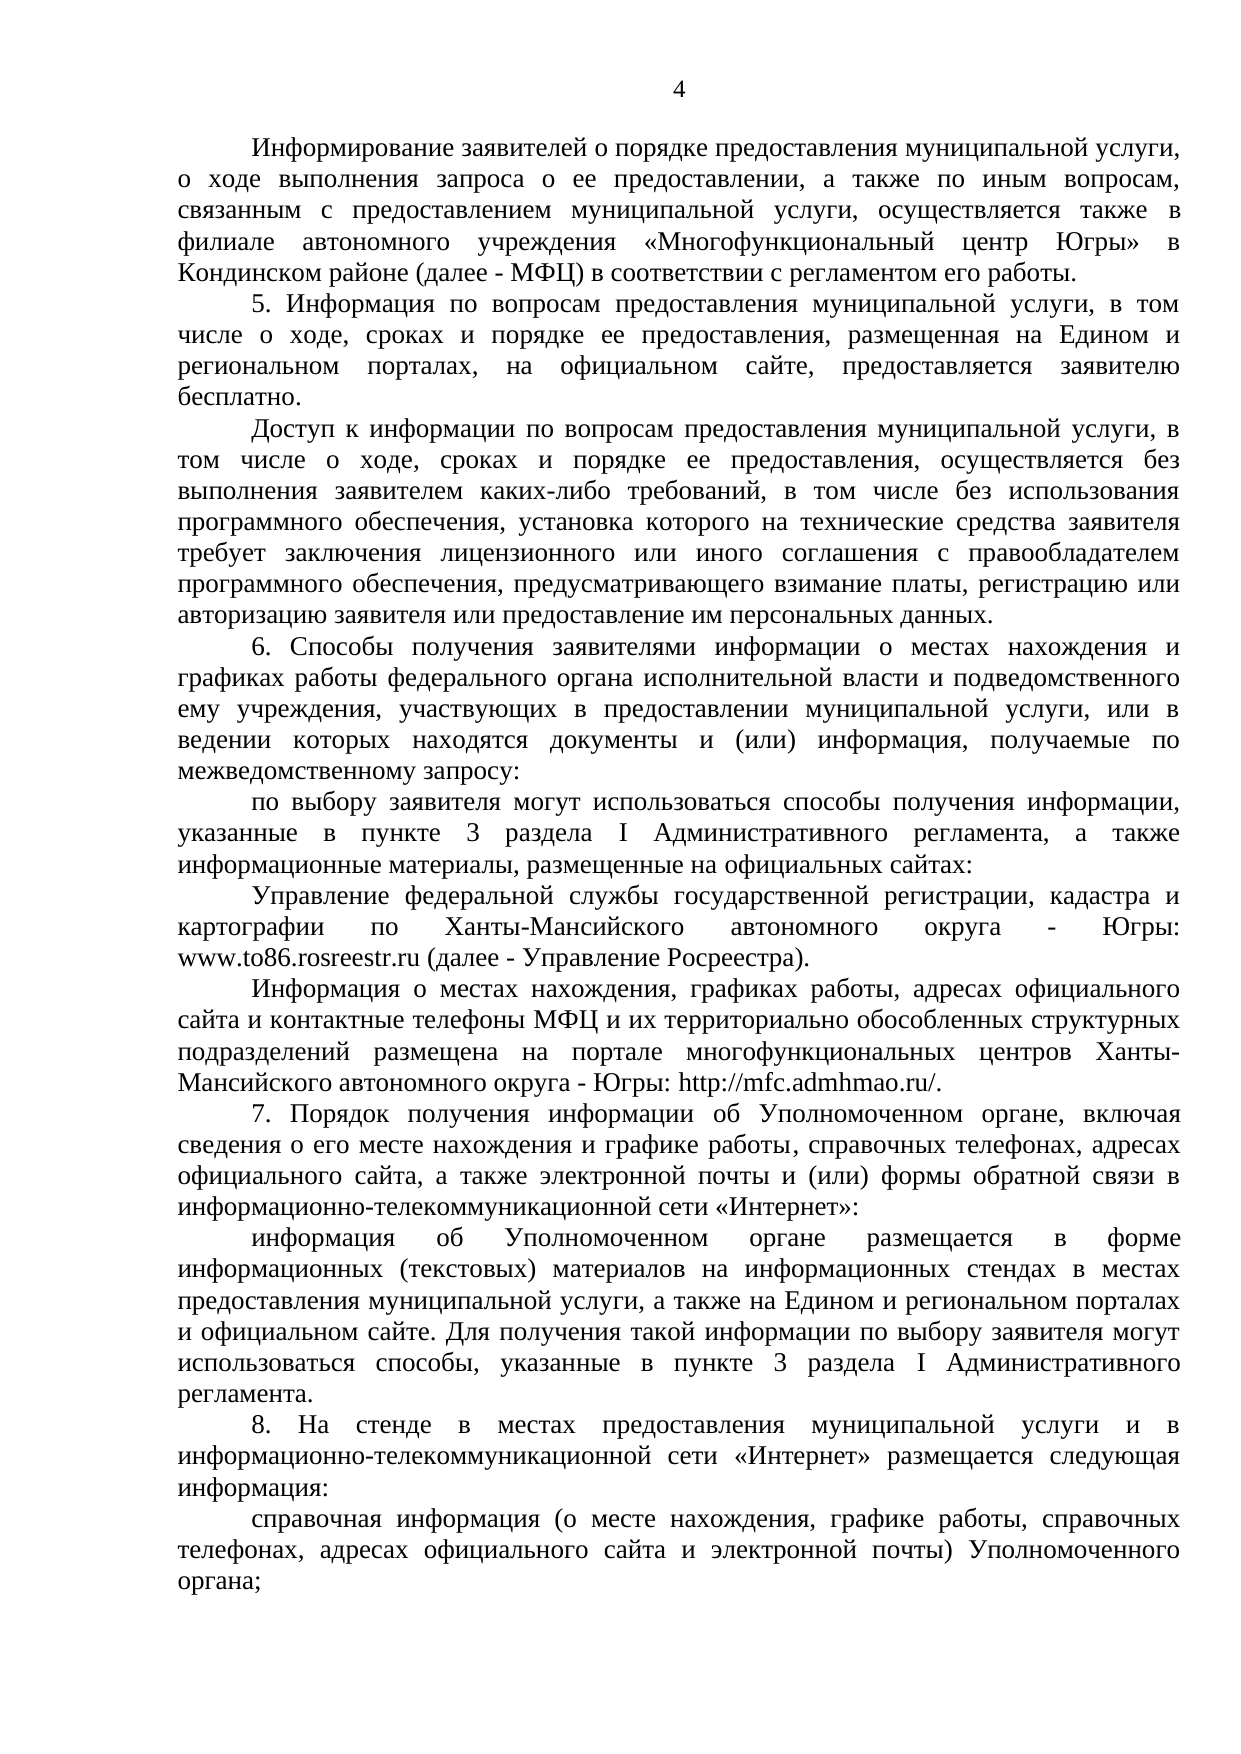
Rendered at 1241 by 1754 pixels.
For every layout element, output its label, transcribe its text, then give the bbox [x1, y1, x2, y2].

text Управление федеральной службы государственной регистрации, кадастра и картографии по Ханты-Мансийского автономного округа - Югры: www.to86.rosreestr.ru (далее - Управление Росреестра). [177, 879, 1181, 972]
text справочная информация (о месте нахождения, графике работы, справочных телефонах, адресах официального сайта и электронной почты) Уполномоченного органа; [177, 1502, 1181, 1595]
text Информирование заявителей о порядке предоставления муниципальной услуги, о ходе выполнения запроса о ее предоставлении, а также по иным вопросам, связанным с предоставлением муниципальной услуги, осуществляется также в филиале автономного учреждения «Многофункциональный центр Югры» в Кондинском районе (далее - МФЦ) в соответствии с регламентом его работы. [177, 131, 1181, 287]
text Доступ к информации по вопросам предоставления муниципальной услуги, в том числе о ходе, сроках и порядке ее предоставления, осуществляется без выполнения заявителем каких-либо требований, в том числе без использования программного обеспечения, установка которого на технические средства заявителя требует заключения лицензионного или иного соглашения с правообладателем программного обеспечения, предусматривающего взимание платы, регистрацию или авторизацию заявителя или предоставление им персональных данных. [177, 412, 1181, 630]
text 7. Порядок получения информации об Уполномоченном органе, включая сведения о его месте нахождения и графике работы, справочных телефонах, адресах официального сайта, а также электронной почты и (или) формы обратной связи в информационно-телекоммуникационной сети «Интернет»: [177, 1097, 1181, 1221]
text 8. На стенде в местах предоставления муниципальной услуги и в информационно-телекоммуникационной сети «Интернет» размещается следующая информация: [177, 1408, 1181, 1502]
text по выбору заявителя могут использоваться способы получения информации, указанные в пункте 3 раздела I Административного регламента, а также информационные материалы, размещенные на официальных сайтах: [177, 785, 1181, 879]
text 6. Способы получения заявителями информации о местах нахождения и графиках работы федерального органа исполнительной власти и подведомственного ему учреждения, участвующих в предоставлении муниципальной услуги, или в ведении которых находятся документы и (или) информация, получаемые по межведомственному запросу: [177, 630, 1181, 785]
text 5. Информация по вопросам предоставления муниципальной услуги, в том числе о ходе, сроках и порядке ее предоставления, размещенная на Едином и региональном порталах, на официальном сайте, предоставляется заявителю бесплатно. [177, 287, 1181, 412]
text Информация о местах нахождения, графиках работы, адресах официального сайта и контактные телефоны МФЦ и их территориально обособленных структурных подразделений размещена на портале многофункциональных центров Ханты-Мансийского автономного округа - Югры: http://mfc.admhmao.ru/. [177, 972, 1181, 1097]
text информация об Уполномоченном органе размещается в форме информационных (текстовых) материалов на информационных стендах в местах предоставления муниципальной услуги, а также на Едином и региональном порталах и официальном сайте. Для получения такой информации по выбору заявителя могут использоваться способы, указанные в пункте 3 раздела I Административного регламента. [177, 1221, 1181, 1408]
